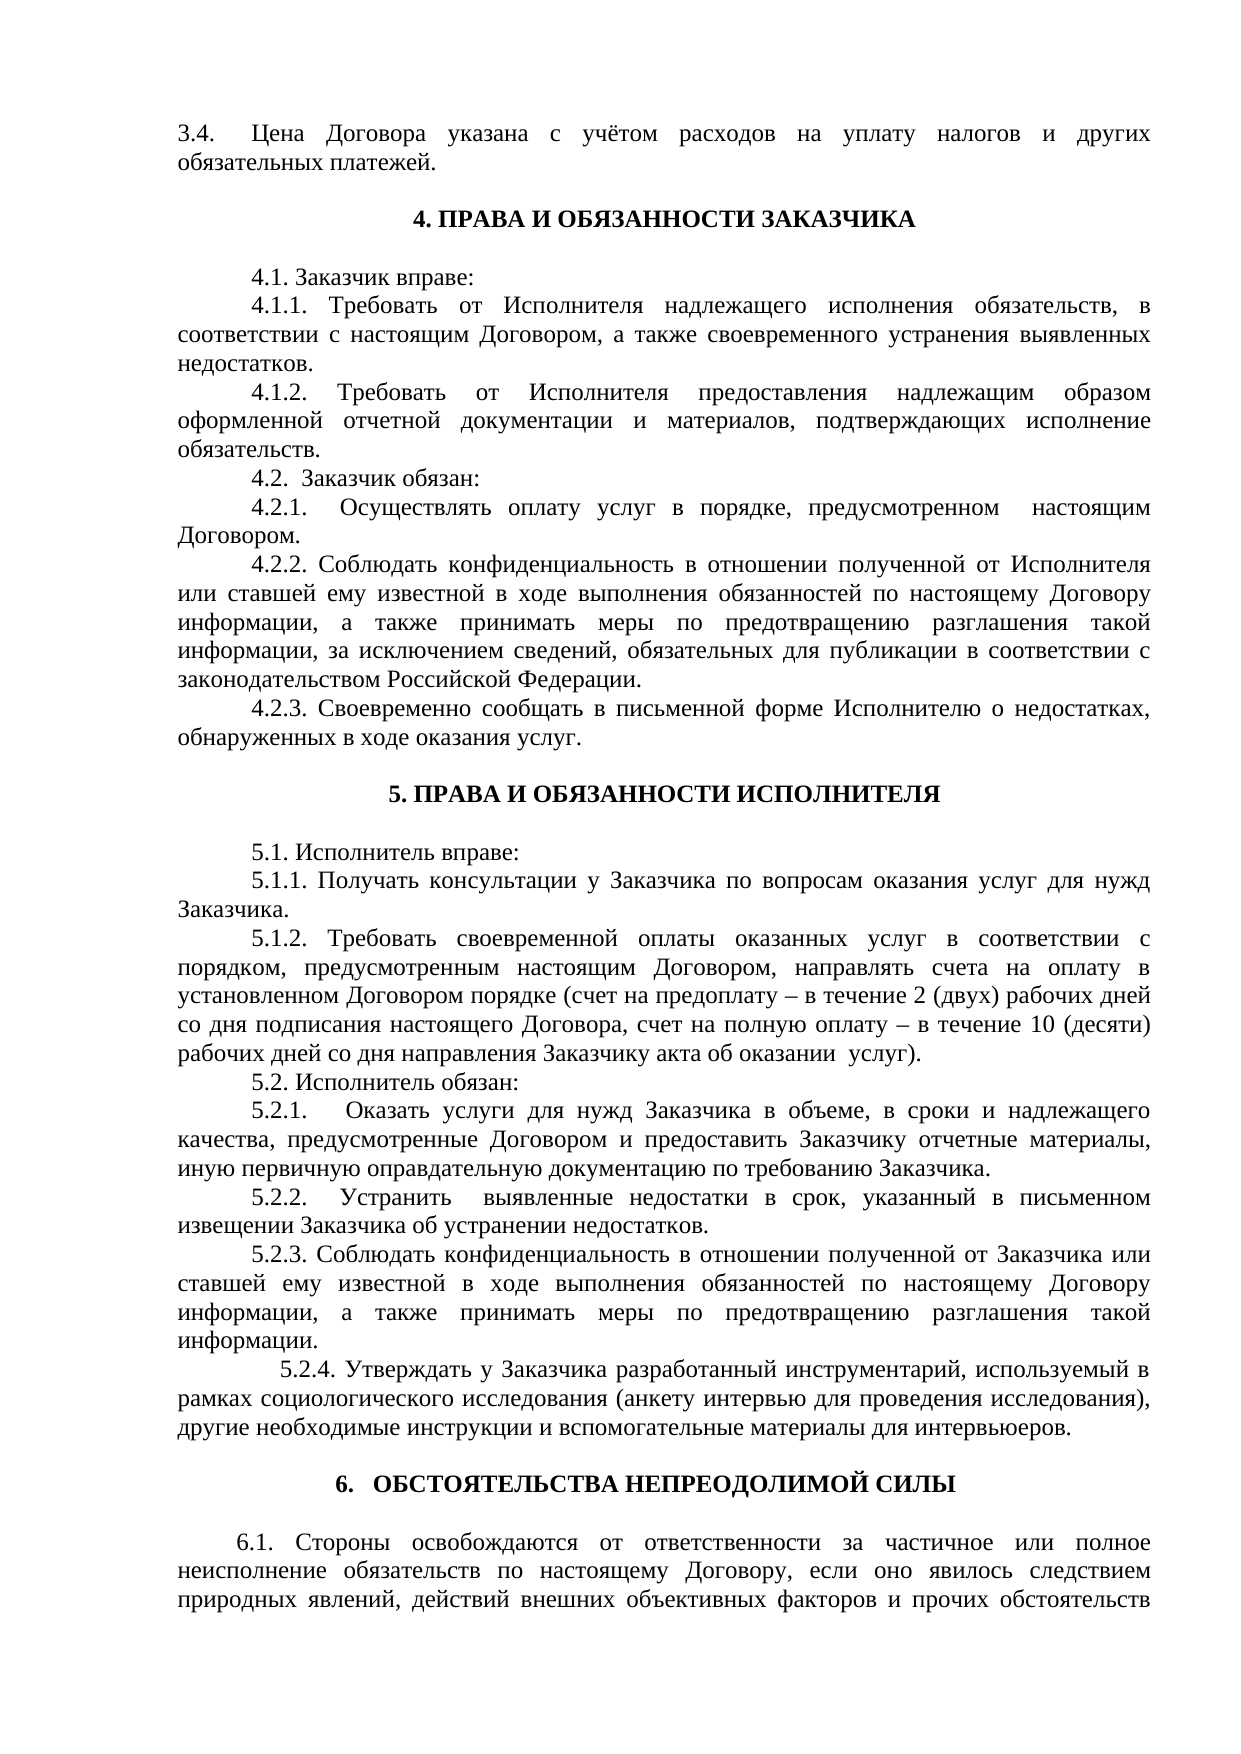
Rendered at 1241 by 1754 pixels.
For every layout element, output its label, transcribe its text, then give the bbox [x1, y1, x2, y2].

text 5.1. Исполнитель вправе: [177, 837, 1152, 866]
text 5.2.3. Соблюдать конфиденциальность в отношении полученной от Заказчика или ставшей ему известной в ходе выполнения обязанностей по настоящему Договору информации, а также принимать меры по предотвращению разглашения такой информации. [177, 1239, 1152, 1354]
text 5.1.1. Получать консультации у Заказчика по вопросам оказания услуг для нужд Заказчика. [177, 866, 1152, 923]
list ОБСТОЯТЕЛЬСТВА НЕПРЕОДОЛИМОЙ СИЛЫ [140, 1469, 1152, 1498]
text 5.2.1. Оказать услуги для нужд Заказчика в объеме, в сроки и надлежащего качества, предусмотренные Договором и предоставить Заказчику отчетные материалы, иную первичную оправдательную документацию по требованию Заказчика. [177, 1096, 1152, 1182]
text 4.1. Заказчик вправе: [177, 262, 1152, 291]
text 5.2.2. Устранить выявленные недостатки в срок, указанный в письменном извещении Заказчика об устранении недостатков. [177, 1182, 1152, 1239]
list Цена Договора указана с учётом расходов на уплату налогов и других обязательных платежей. [177, 118, 1152, 176]
text 4.2.1. Осуществлять оплату услуг в порядке, предусмотренном настоящим Договором. [177, 492, 1152, 549]
text 5. ПРАВА И ОБЯЗАННОСТИ ИСПОЛНИТЕЛЯ [177, 779, 1152, 808]
text 5.2. Исполнитель обязан: [177, 1067, 1152, 1096]
text 4.1.2. Требовать от Исполнителя предоставления надлежащим образом оформленной отчетной документации и материалов, подтверждающих исполнение обязательств. [177, 377, 1152, 463]
text 4.2.3. Своевременно сообщать в письменной форме Исполнителю о недостатках, обнаруженных в ходе оказания услуг. [177, 693, 1152, 751]
text 5.1.2. Требовать своевременной оплаты оказанных услуг в соответствии с порядком, предусмотренным настоящим Договором, направлять счета на оплату в установленном Договором порядке (счет на предоплату – в течение 2 (двух) рабочих дней со дня подписания настоящего Договора, счет на полную оплату – в течение 10 (десяти) рабочих дней со дня направления Заказчику акта об оказании услуг). [177, 923, 1152, 1067]
text 4.2. Заказчик обязан: [177, 463, 1152, 492]
text 4. ПРАВА И ОБЯЗАННОСТИ ЗАКАЗЧИКА [177, 204, 1152, 233]
text 4.2.2. Соблюдать конфиденциальность в отношении полученной от Исполнителя или ставшей ему известной в ходе выполнения обязанностей по настоящему Договору информации, а также принимать меры по предотвращению разглашения такой информации, за исключением сведений, обязательных для публикации в соответствии с законодательством Российской Федерации. [177, 549, 1152, 693]
text 5.2.4. Утверждать у Заказчика разработанный инструментарий, используемый в рамках социологического исследования (анкету интервью для проведения исследования), другие необходимые инструкции и вспомогательные материалы для интервьюеров. [177, 1354, 1152, 1441]
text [177, 1527, 1152, 1613]
text 4.1.1. Требовать от Исполнителя надлежащего исполнения обязательств, в соответствии с настоящим Договором, а также своевременного устранения выявленных недостатков. [177, 291, 1152, 377]
